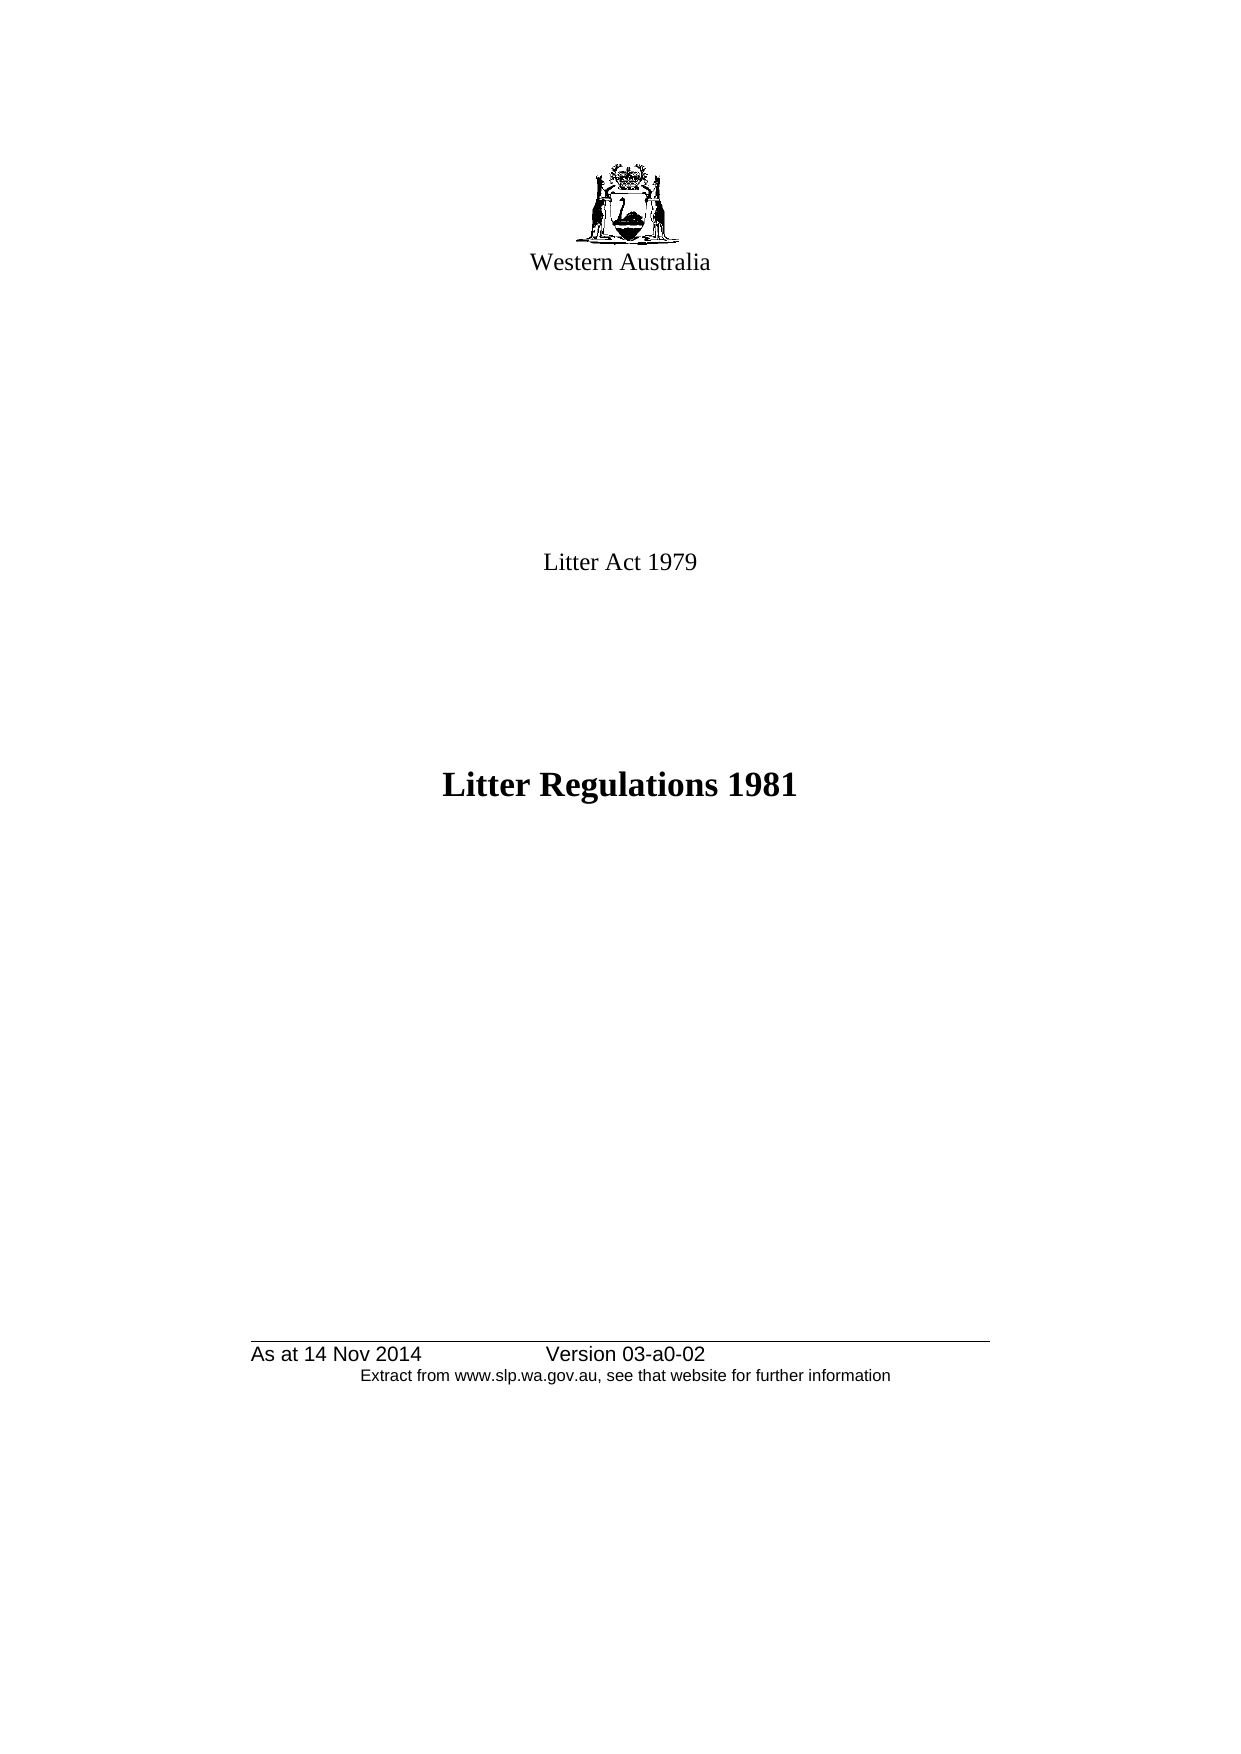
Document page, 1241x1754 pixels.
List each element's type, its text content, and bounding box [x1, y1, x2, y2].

text Litter Act 1979 [251, 547, 990, 576]
picture [575, 162, 679, 246]
text Western Australia [251, 247, 990, 276]
text Litter Regulations 1981 [251, 763, 990, 804]
